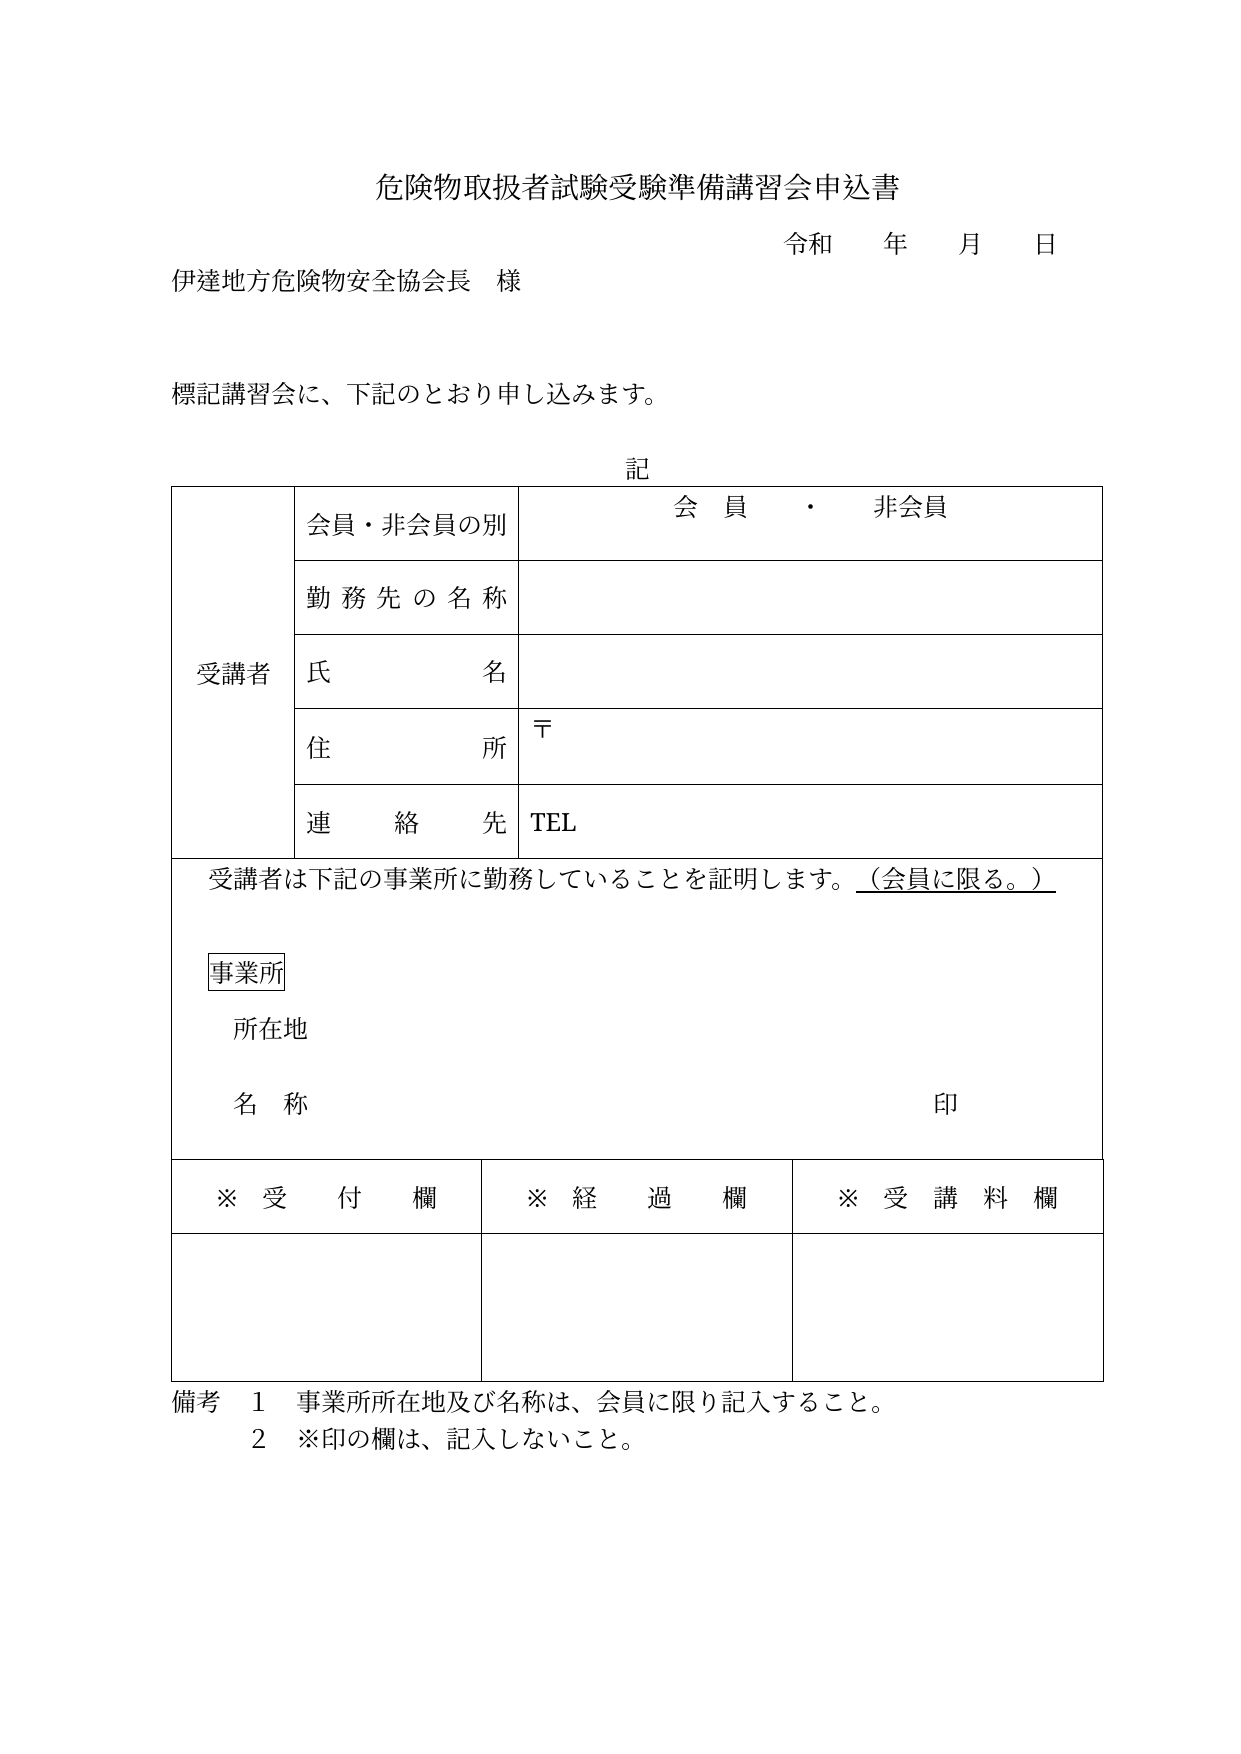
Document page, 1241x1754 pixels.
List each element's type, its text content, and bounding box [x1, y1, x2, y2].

table_cell 連絡先 [295, 785, 518, 858]
table_cell 受講者は下記の事業所に勤務していることを証明します。（会員に限る。） 事業所 所在地 名 称 印 [172, 859, 1102, 1159]
table_cell ※ 経 過 欄 [482, 1160, 792, 1233]
text 令和 年 月 日 [171, 224, 1104, 261]
table_cell 氏名 [295, 635, 518, 708]
table_cell [519, 635, 1102, 708]
table_cell [482, 1234, 792, 1381]
table_cell 住所 [295, 709, 518, 784]
table_header 受講者 [172, 487, 294, 858]
text 伊達地方危険物安全協会長 様 [171, 261, 1104, 299]
table_cell 〒 [519, 709, 1102, 784]
subtitle 記 [171, 449, 1104, 486]
table_cell 勤務先の名称 [295, 561, 518, 633]
text ２ ※印の欄は、記入しないこと。 [171, 1419, 1104, 1457]
table_cell ※ 受 付 欄 [172, 1160, 481, 1233]
text 備考 １ 事業所所在地及び名称は、会員に限り記入すること。 [171, 1382, 1104, 1419]
text 危険物取扱者試験受験準備講習会申込書 [171, 149, 1104, 224]
text 標記講習会に、下記のとおり申し込みます。 [171, 374, 1104, 411]
table_cell [519, 561, 1102, 633]
table_cell [793, 1234, 1103, 1381]
table_cell ※ 受 講 料 欄 [793, 1160, 1103, 1233]
table_cell TEL [519, 785, 1102, 858]
table_cell [172, 1234, 481, 1381]
table_header 会 員 ・ 非会員 [519, 487, 1102, 560]
table_header 会員・非会員の別 [295, 487, 518, 560]
